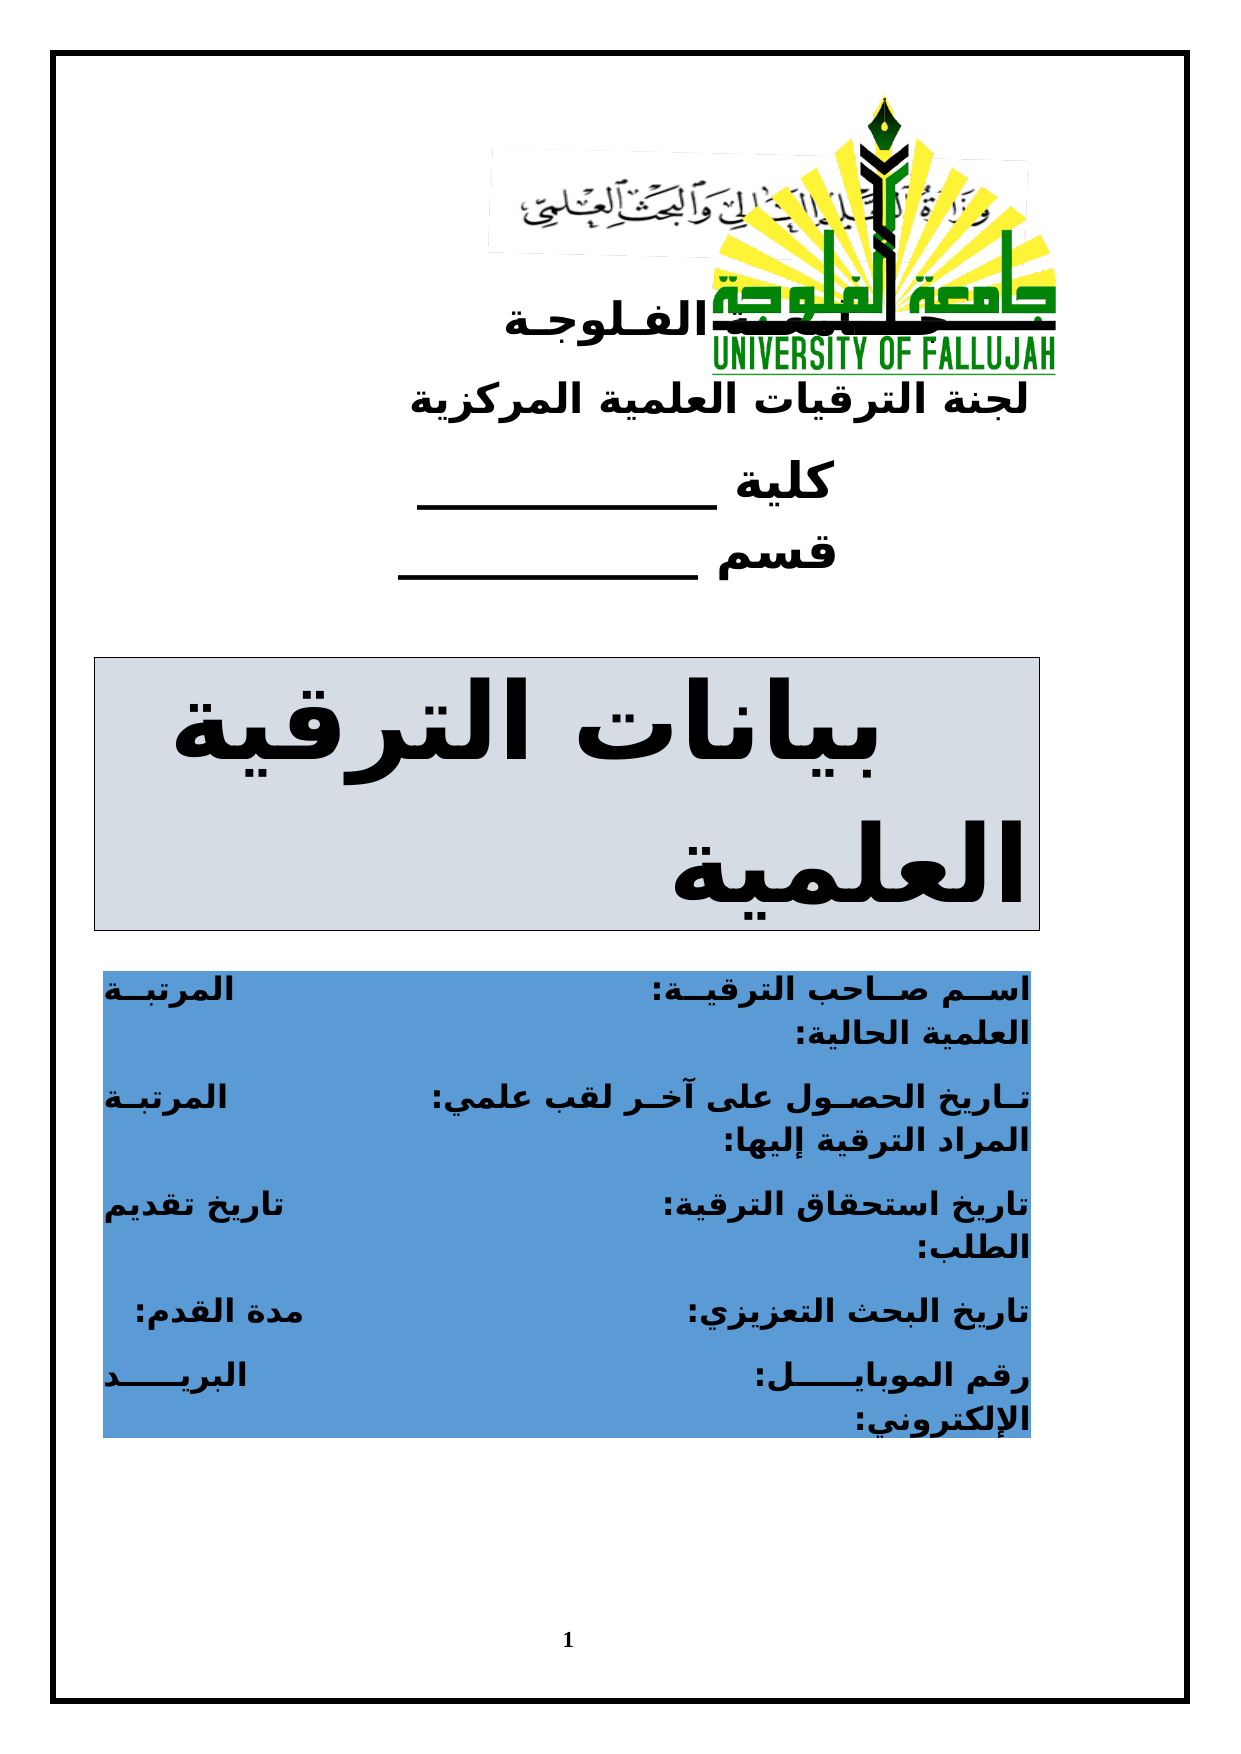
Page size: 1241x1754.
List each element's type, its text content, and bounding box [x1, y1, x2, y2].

text لجنة الترقيات العلمية المركزية [103, 375, 1031, 424]
text كلية ____________ [103, 452, 1031, 510]
text بيانات الترقية العلمية [95, 658, 1039, 930]
text تاريخ الحصول على آخر لقب علمي: المرتبة المراد الترقية إليها: [103, 1078, 1031, 1159]
text تاريخ البحث التعزيزي: مدة القدم: [103, 1293, 1031, 1330]
text جــــامعــة الفـلوجـة [103, 293, 697, 346]
text تاريخ استحقاق الترقية: تاريخ تقديم الطلب: [103, 1185, 1031, 1266]
picture [487, 79, 1068, 391]
text قسم ____________ [103, 522, 1031, 581]
text اسم صاحب الترقية: المرتبة العلمية الحالية: [103, 971, 1031, 1052]
text رقم الموبايل: البريد الإلكتروني: [103, 1357, 1031, 1438]
